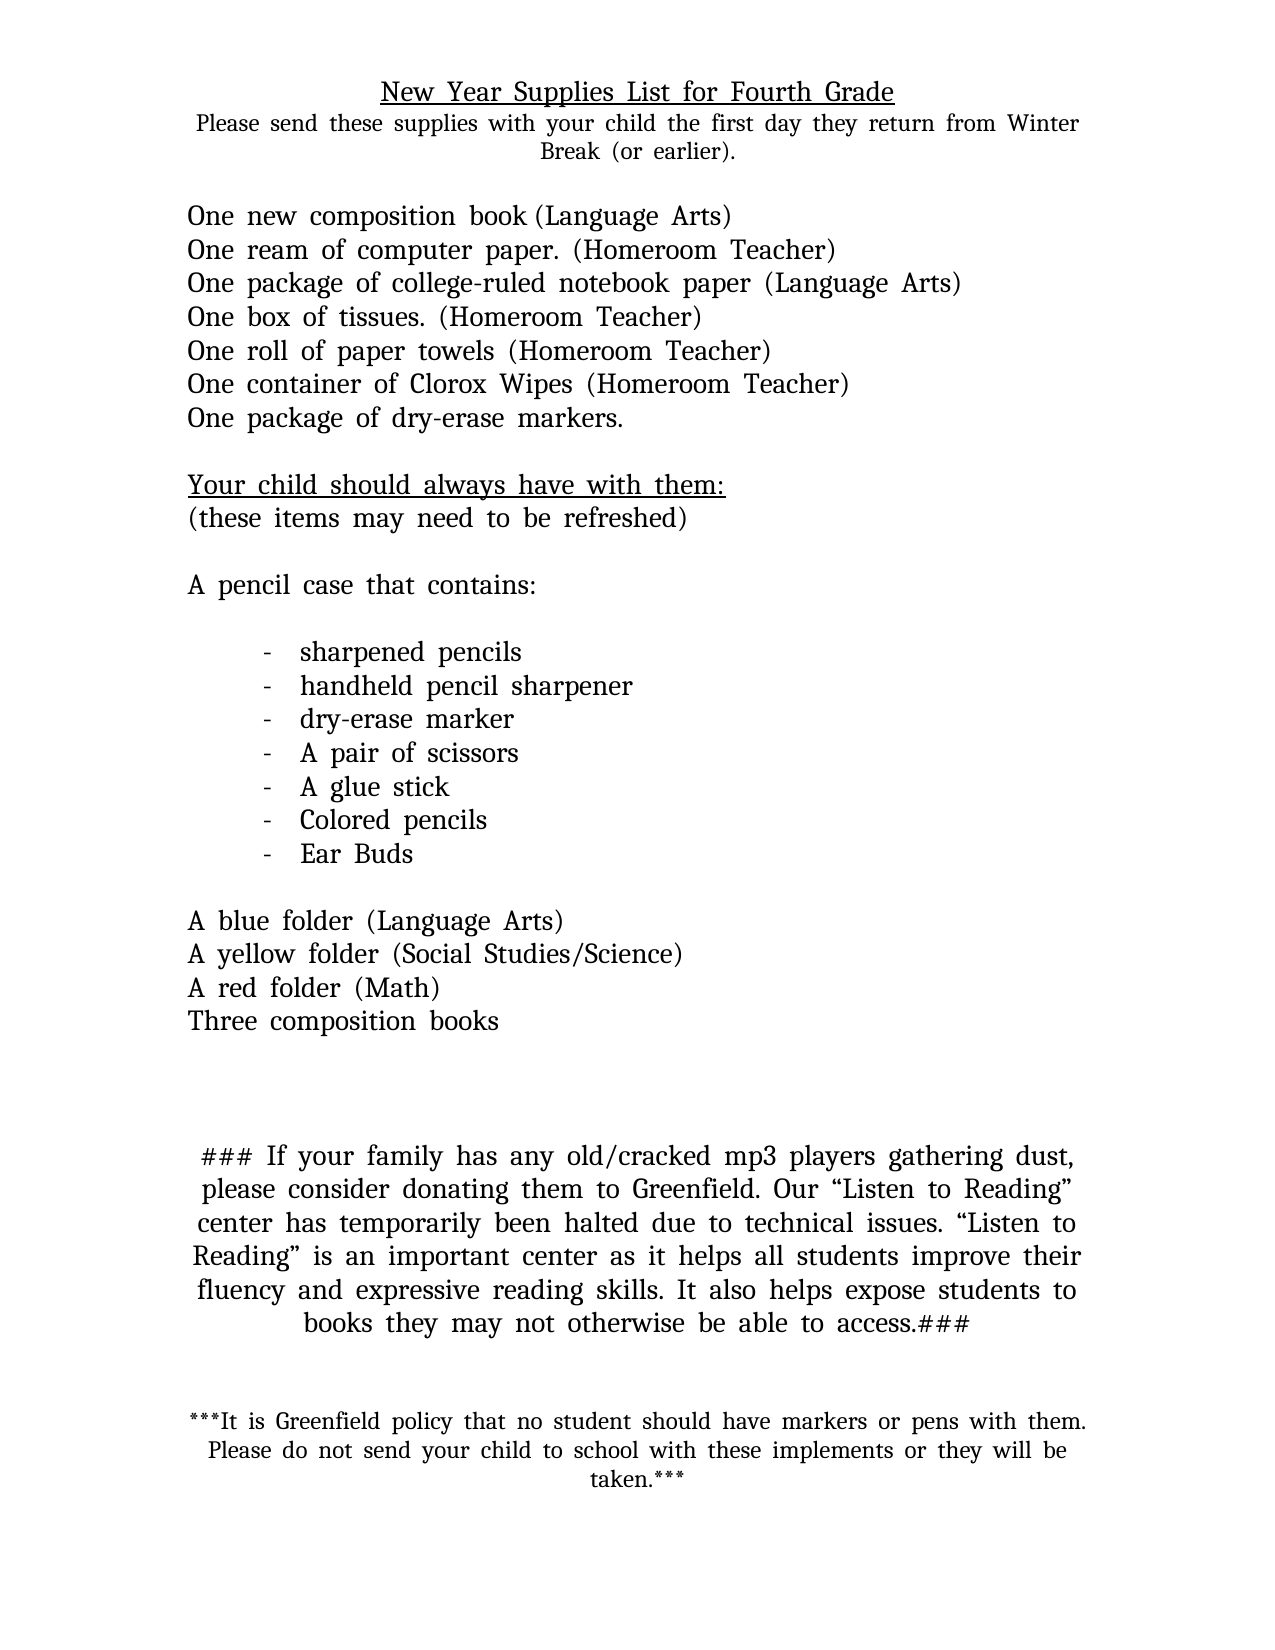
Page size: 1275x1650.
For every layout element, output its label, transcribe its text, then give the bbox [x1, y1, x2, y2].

list A pair of scissors [262, 736, 1087, 770]
text One new composition book (Language Arts) [187, 199, 1087, 233]
list A glue stick [262, 770, 1087, 803]
text A red folder (Math) [187, 971, 1087, 1004]
text ***It is Greenfield policy that no student should have markers or pens with them. Please do not send your child to school with these implements or they will be taken.*** [187, 1407, 1087, 1493]
list Ear Buds [262, 837, 1087, 870]
list sharpened pencils [262, 636, 1087, 669]
text One box of tissues. (Homeroom Teacher) [187, 300, 1087, 334]
text One package of college-ruled notebook paper (Language Arts) [187, 267, 1087, 300]
text Your child should always have with them: [187, 468, 1087, 501]
text A blue folder (Language Arts) [187, 904, 1087, 937]
list Colored pencils [262, 803, 1087, 837]
text Please send these supplies with your child the first day they return from Winter Break (or earlier). [187, 108, 1087, 166]
text ### If your family has any old/cracked mp3 players gathering dust, please consider donating them to Greenfield. Our “Listen to Reading” center has temporarily been halted due to technical issues. “Listen to Reading” is an important center as it helps all students improve their fluency and expressive reading skills. It also helps expose students to books they may not otherwise be able to access.### [187, 1139, 1087, 1340]
text A pencil case that contains: [187, 568, 1087, 602]
text New Year Supplies List for Fourth Grade [187, 75, 1087, 108]
text One container of Clorox Wipes (Homeroom Teacher) [187, 367, 1087, 401]
text One ream of computer paper. (Homeroom Teacher) [187, 233, 1087, 267]
text Three composition books [187, 1004, 1087, 1038]
text One package of dry-erase markers. [187, 401, 1087, 434]
list dry-erase marker [262, 703, 1087, 736]
text (these items may need to be refreshed) [187, 501, 1087, 535]
text A yellow folder (Social Studies/Science) [187, 937, 1087, 971]
text One roll of paper towels (Homeroom Teacher) [187, 334, 1087, 367]
list handheld pencil sharpener [262, 669, 1087, 703]
